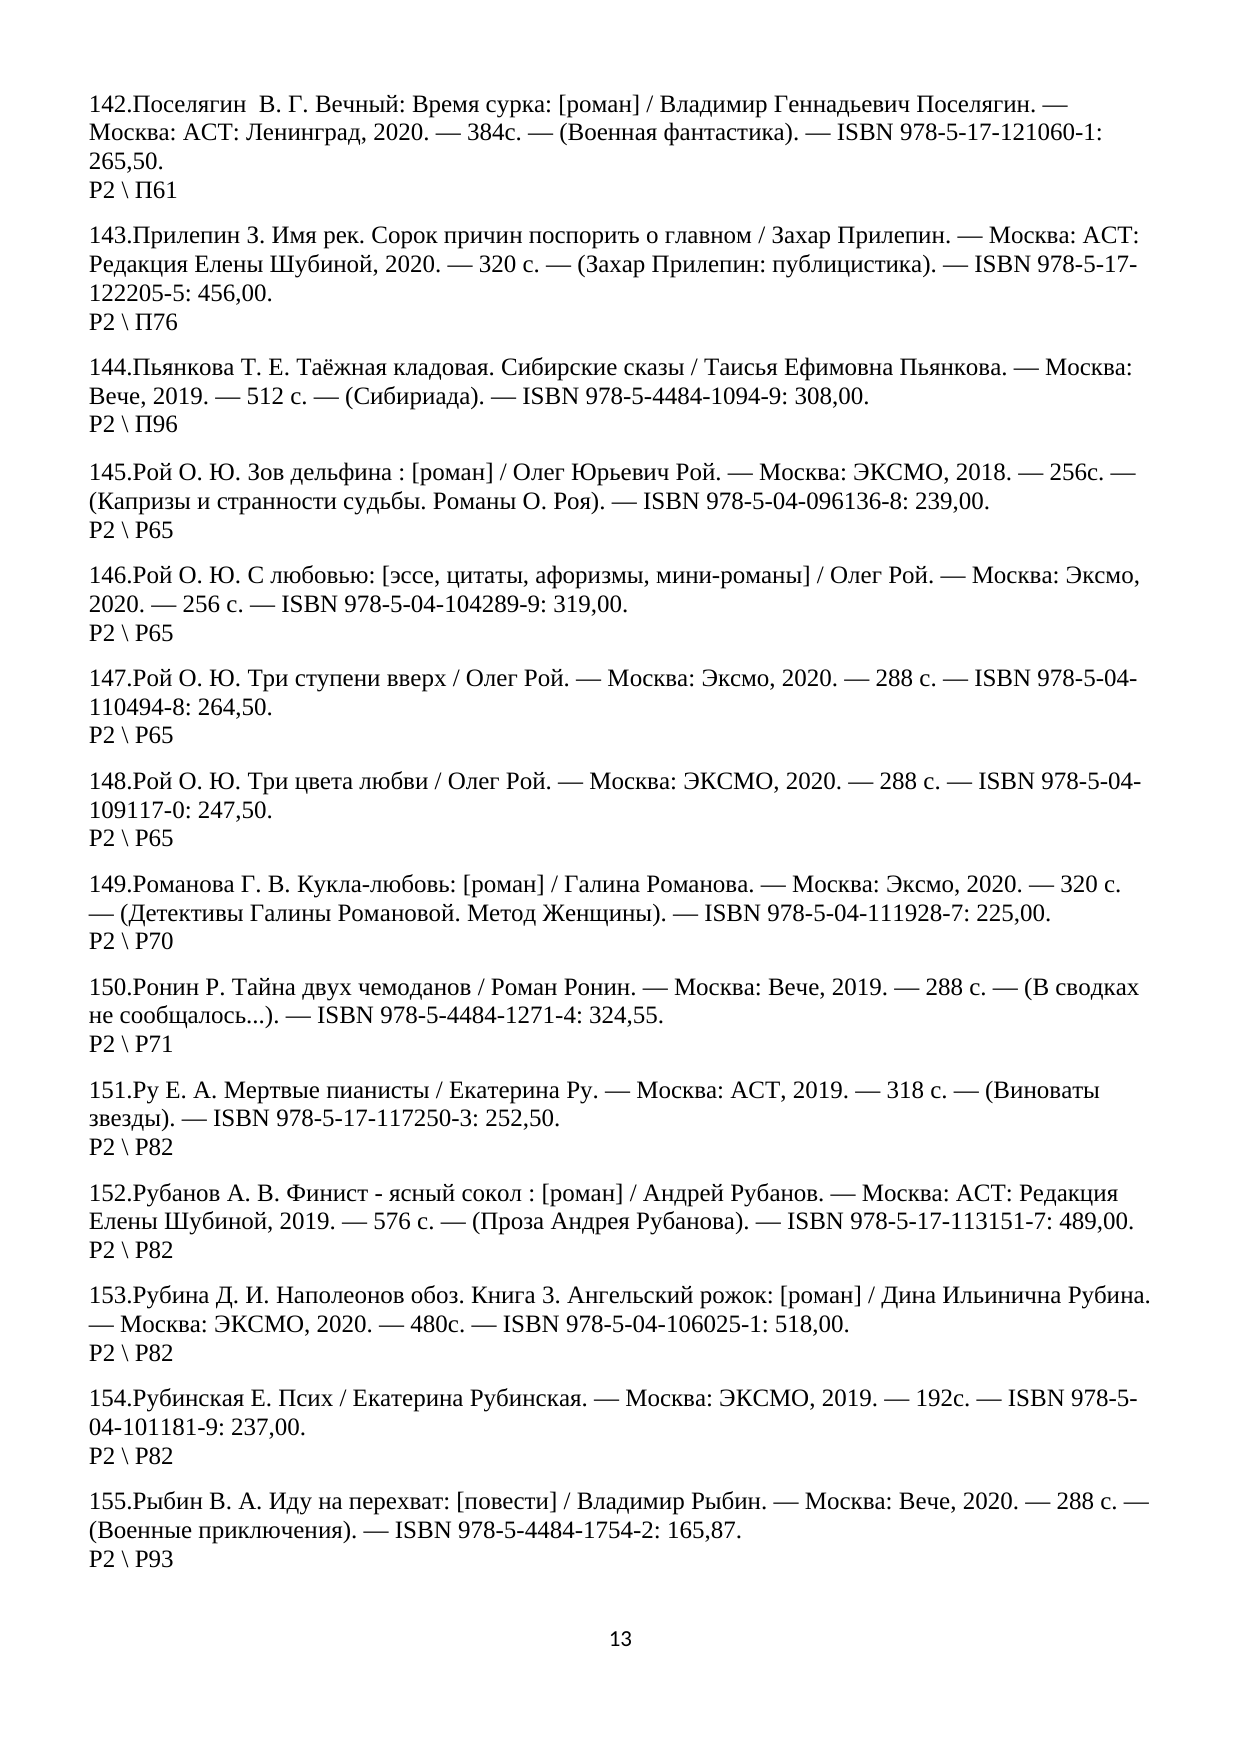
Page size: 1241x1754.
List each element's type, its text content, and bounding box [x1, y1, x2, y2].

text 151.Ру Е. А. Мертвые пианисты / Екатерина Ру. — Москва: АСТ, 2019. — 318 с. — (Виноваты звезды). — ISBN 978-5-17-117250-3: 252,50. Р2 \ Р82 [89, 1075, 1152, 1161]
text 149.Романова Г. В. Кукла-любовь: [роман] / Галина Романова. — Москва: Эксмо, 2020. — 320 с. — (Детективы Галины Романовой. Метод Женщины). — ISBN 978-5-04-111928-7: 225,00. Р2 \ Р70 [89, 869, 1152, 955]
text 145.Рой О. Ю. Зов дельфина : [роман] / Олег Юрьевич Рой. — Москва: ЭКСМО, 2018. — 256с. — (Капризы и странности судьбы. Романы О. Роя). — ISBN 978-5-04-096136-8: 239,00. Р2 \ Р65 [89, 457, 1152, 543]
text 147.Рой О. Ю. Три ступени вверх / Олег Рой. — Москва: Эксмо, 2020. — 288 с. — ISBN 978-5-04-110494-8: 264,50. Р2 \ Р65 [89, 663, 1152, 749]
text 150.Ронин Р. Тайна двух чемоданов / Роман Ронин. — Москва: Вече, 2019. — 288 с. — (В сводках не сообщалось...). — ISBN 978-5-4484-1271-4: 324,55. Р2 \ Р71 [89, 972, 1152, 1058]
text 148.Рой О. Ю. Три цвета любви / Олег Рой. — Москва: ЭКСМО, 2020. — 288 с. — ISBN 978-5-04-109117-0: 247,50. Р2 \ Р65 [89, 766, 1152, 852]
text 154.Рубинская Е. Псих / Екатерина Рубинская. — Москва: ЭКСМО, 2019. — 192с. — ISBN 978-5-04-101181-9: 237,00. Р2 \ Р82 [89, 1383, 1152, 1470]
text Р2 \ П96 [89, 409, 1152, 438]
text 144.Пьянкова Т. Е. Таёжная кладовая. Сибирские сказы / Таисья Ефимовна Пьянкова. — Москва: Вече, 2019. — 512 с. — (Сибириада). — ISBN 978-5-4484-1094-9: 308,00. [89, 352, 1152, 409]
text 153.Рубина Д. И. Наполеонов обоз. Книга 3. Ангельский рожок: [роман] / Дина Ильинична Рубина. — Москва: ЭКСМО, 2020. — 480с. — ISBN 978-5-04-106025-1: 518,00. Р2 \ Р82 [89, 1281, 1152, 1367]
text 146.Рой О. Ю. С любовью: [эссе, цитаты, афоризмы, мини-романы] / Олег Рой. — Москва: Эксмо, 2020. — 256 с. — ISBN 978-5-04-104289-9: 319,00. Р2 \ Р65 [89, 560, 1152, 646]
text 142.Поселягин В. Г. Вечный: Время сурка: [роман] / Владимир Геннадьевич Поселягин. — Москва: АСТ: Ленинград, 2020. — 384с. — (Военная фантастика). — ISBN 978-5-17-121060-1: 265,50. Р2 \ П61 [89, 89, 1152, 204]
text 155.Рыбин В. А. Иду на перехват: [повести] / Владимир Рыбин. — Москва: Вече, 2020. — 288 с. — (Военные приключения). — ISBN 978-5-4484-1754-2: 165,87. Р2 \ Р93 [89, 1486, 1152, 1573]
text 152.Рубанов А. В. Финист - ясный сокол : [роман] / Андрей Рубанов. — Москва: АСТ: Редакция Елены Шубиной, 2019. — 576 с. — (Проза Андрея Рубанова). — ISBN 978-5-17-113151-7: 489,00. Р2 \ Р82 [89, 1178, 1152, 1264]
text 143.Прилепин З. Имя рек. Сорок причин поспорить о главном / Захар Прилепин. — Москва: АСТ: Редакция Елены Шубиной, 2020. — 320 с. — (Захар Прилепин: публицистика). — ISBN 978-5-17-122205-5: 456,00. Р2 \ П76 [89, 220, 1152, 335]
